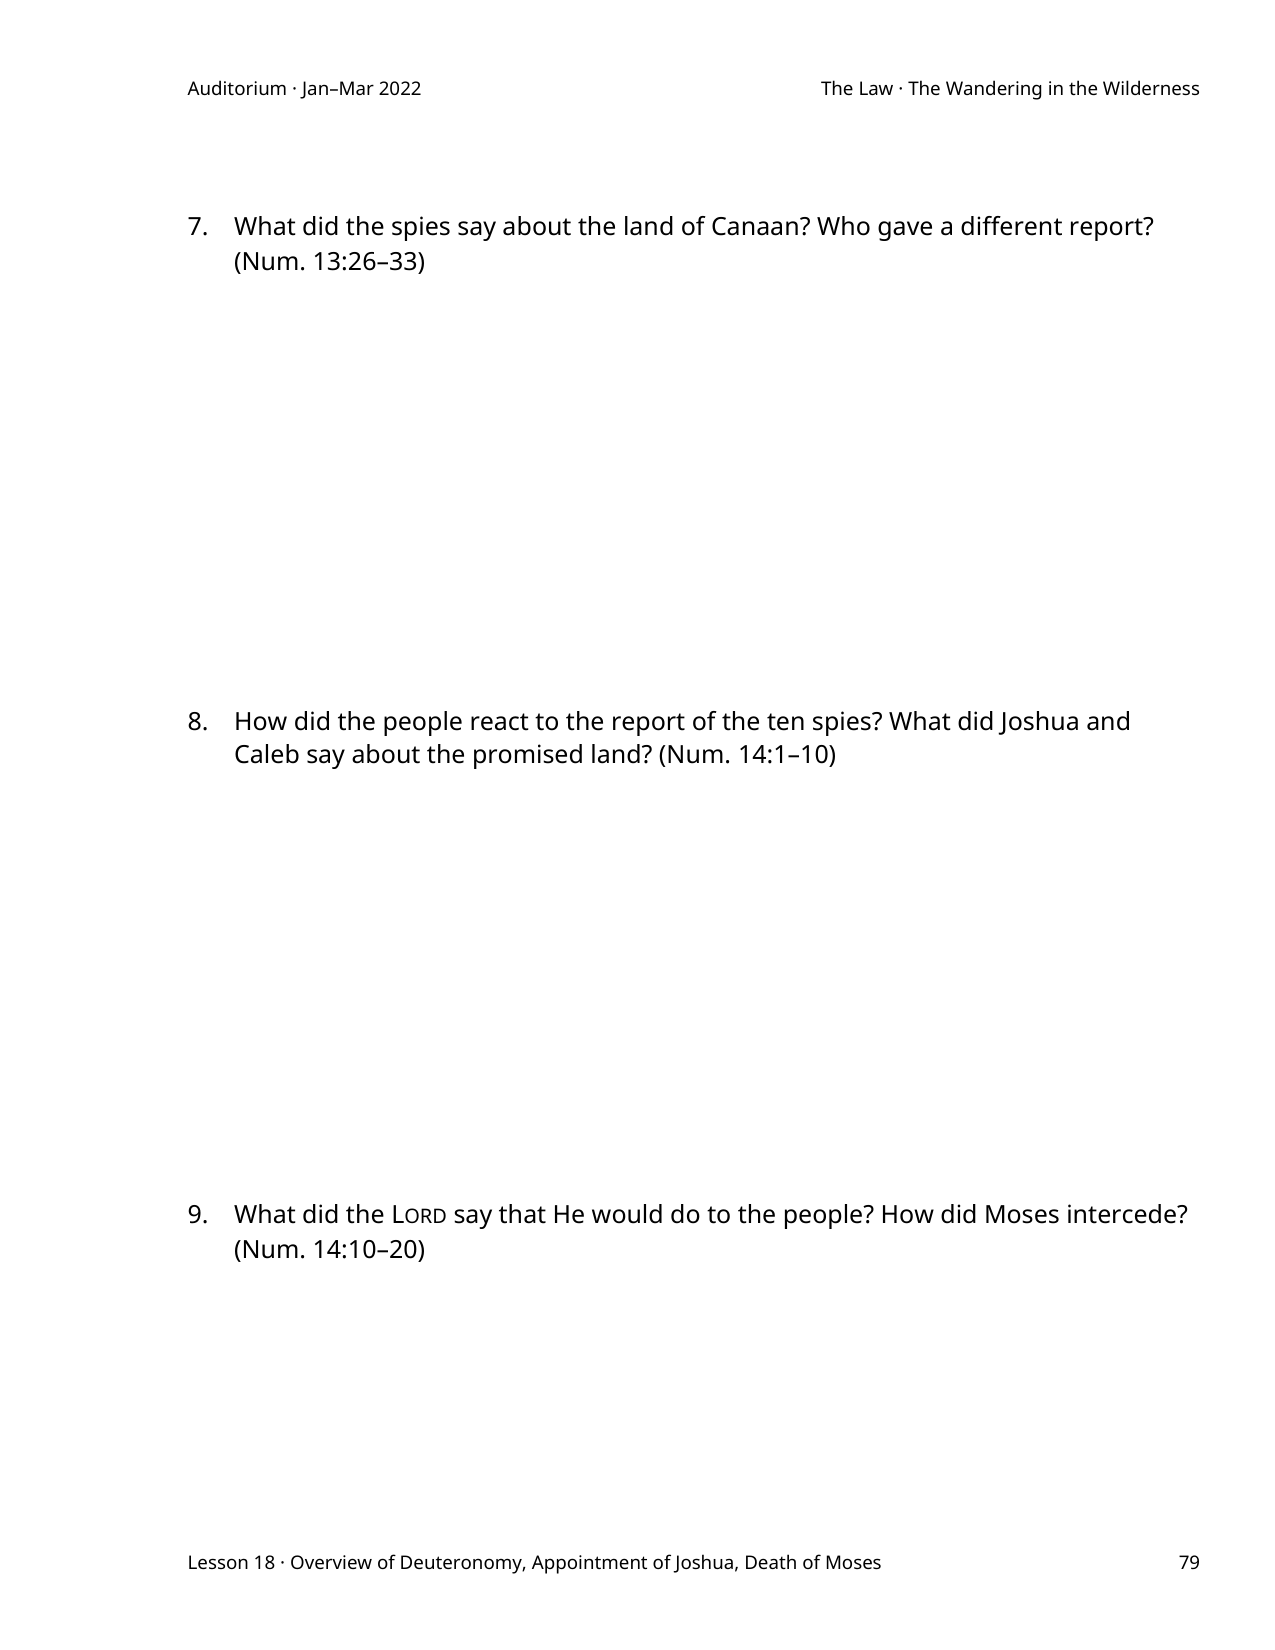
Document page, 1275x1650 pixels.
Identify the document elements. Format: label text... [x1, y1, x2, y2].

text How did the people react to the report of the ten spies? What did Joshua and Caleb say about the promised land? (Num. 14:1–10) [187, 703, 1200, 771]
text What did the spies say about the land of Canaan? Who gave a different report? (Num. 13:26–33) [187, 209, 1200, 277]
text What did the Lord say that He would do to the people? How did Moses intercede? (Num. 14:10–20) [187, 1197, 1200, 1265]
